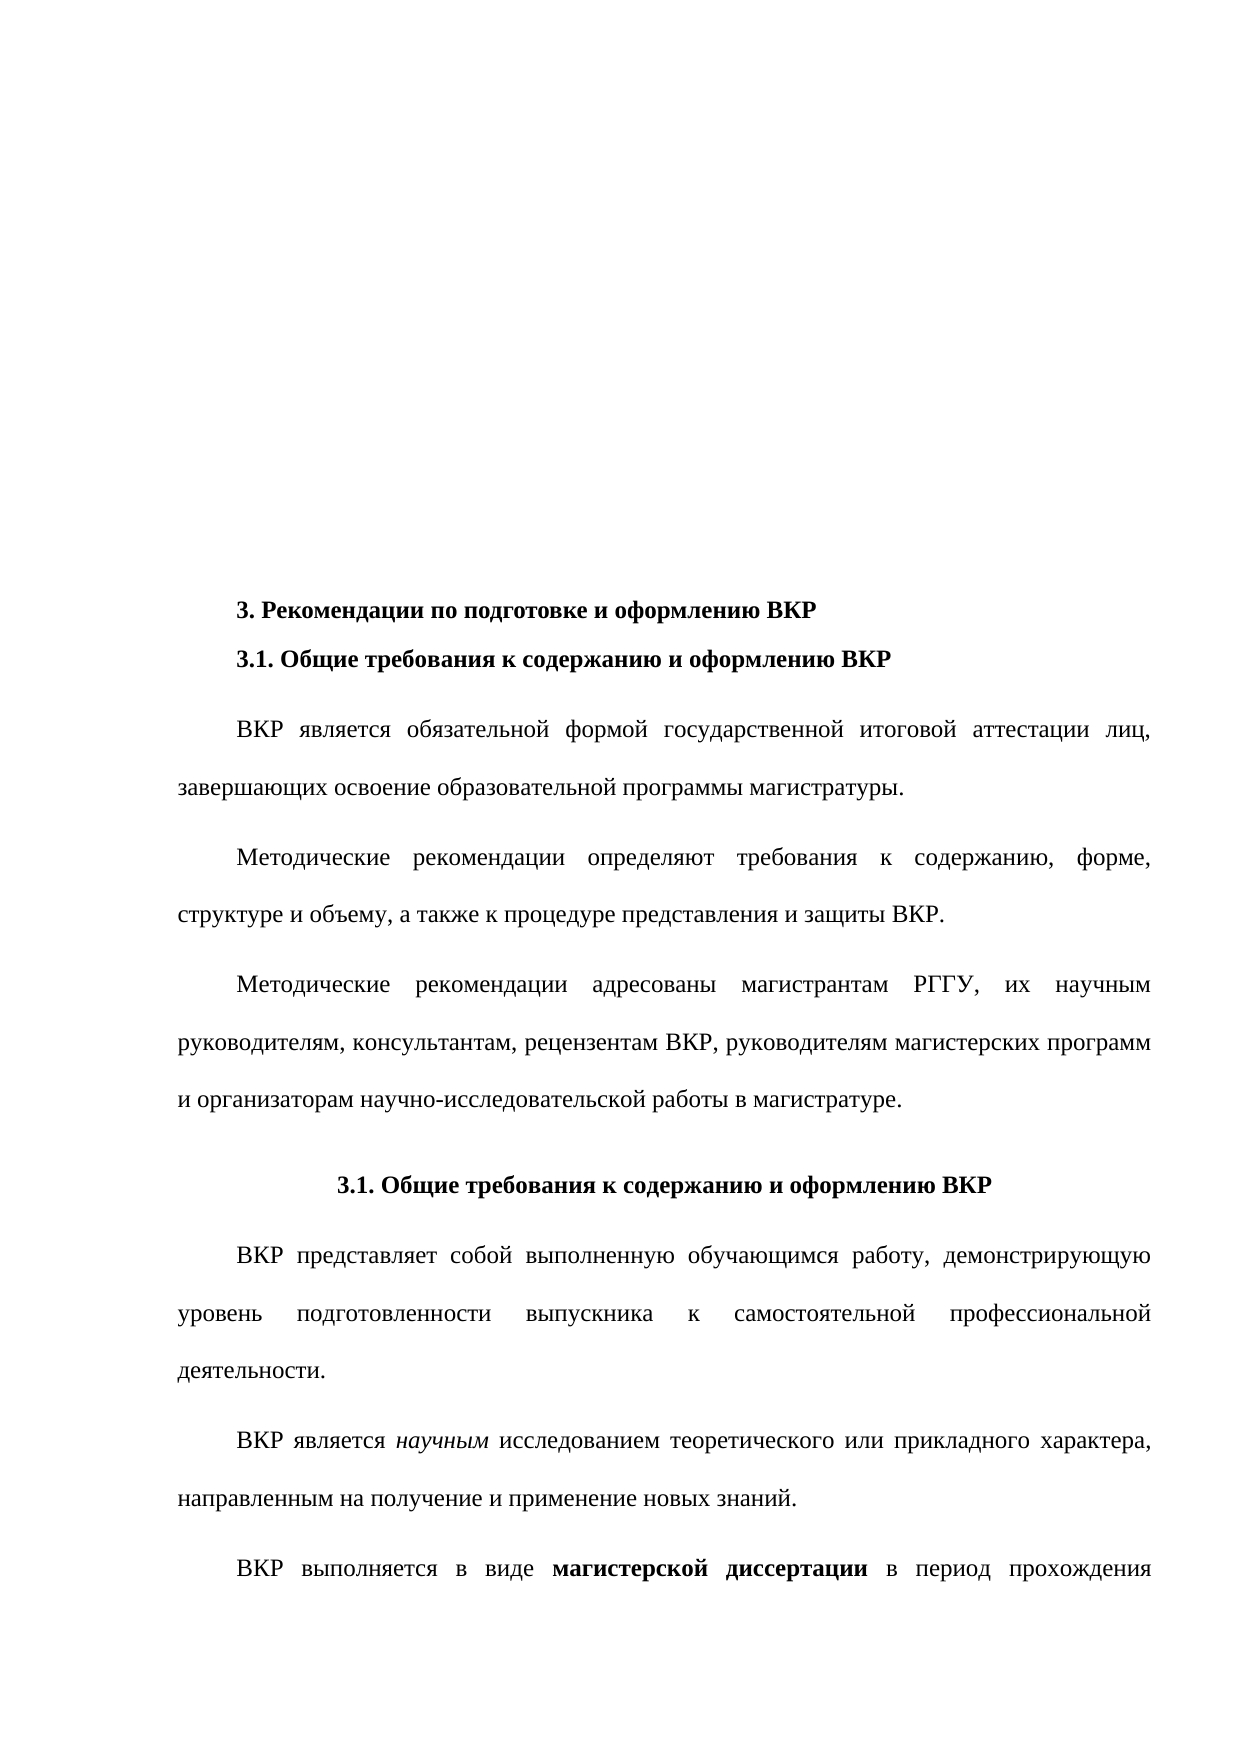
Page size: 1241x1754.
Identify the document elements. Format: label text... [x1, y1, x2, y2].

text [177, 1553, 1152, 1582]
text 3.1. Общие требования к содержанию и оформлению ВКР [177, 1171, 1152, 1199]
text ВКР является научным исследованием теоретического или прикладного характера, направленным на получение и применение новых знаний. [177, 1426, 1152, 1512]
text 3.1. Общие требования к содержанию и оформлению ВКР [177, 644, 1152, 673]
text ВКР представляет собой выполненную обучающимся работу, демонстрирующую уровень подготовленности выпускника к самостоятельной профессиональной деятельности. [177, 1241, 1152, 1384]
text Методические рекомендации адресованы магистрантам РГГУ, их научным руководителям, консультантам, рецензентам ВКР, руководителям магистерских программ и организаторам научно-исследовательской работы в магистратуре. [177, 969, 1152, 1113]
subtitle 3. Рекомендации по подготовке и оформлению ВКР [177, 595, 1152, 624]
text ВКР является обязательной формой государственной итоговой аттестации лиц, завершающих освоение образовательной программы магистратуры. [177, 714, 1152, 801]
text Методические рекомендации определяют требования к содержанию, форме, структуре и объему, а также к процедуре представления и защиты ВКР. [177, 842, 1152, 928]
